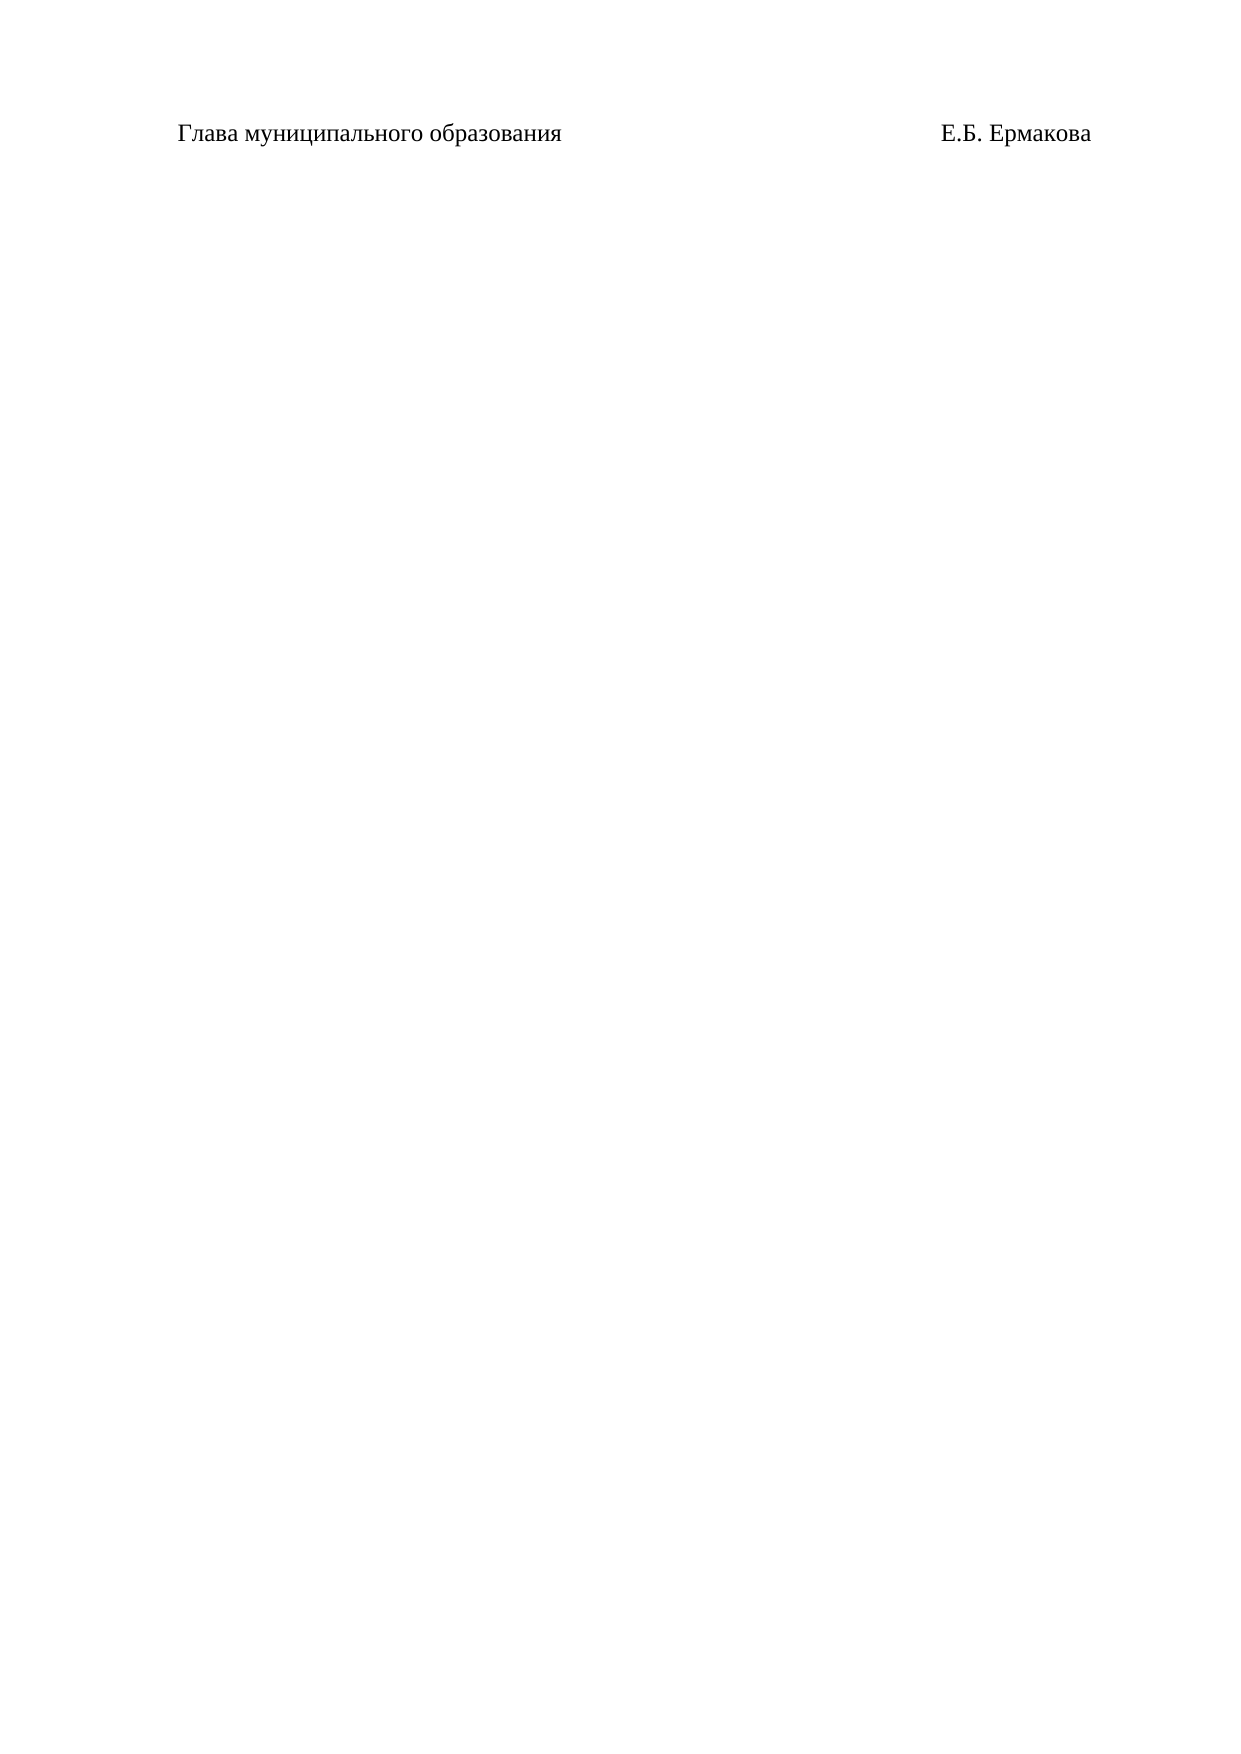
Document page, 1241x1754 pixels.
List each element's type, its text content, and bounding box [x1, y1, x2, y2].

text Глава муниципального образования Е.Б. Ермакова [177, 118, 1152, 147]
